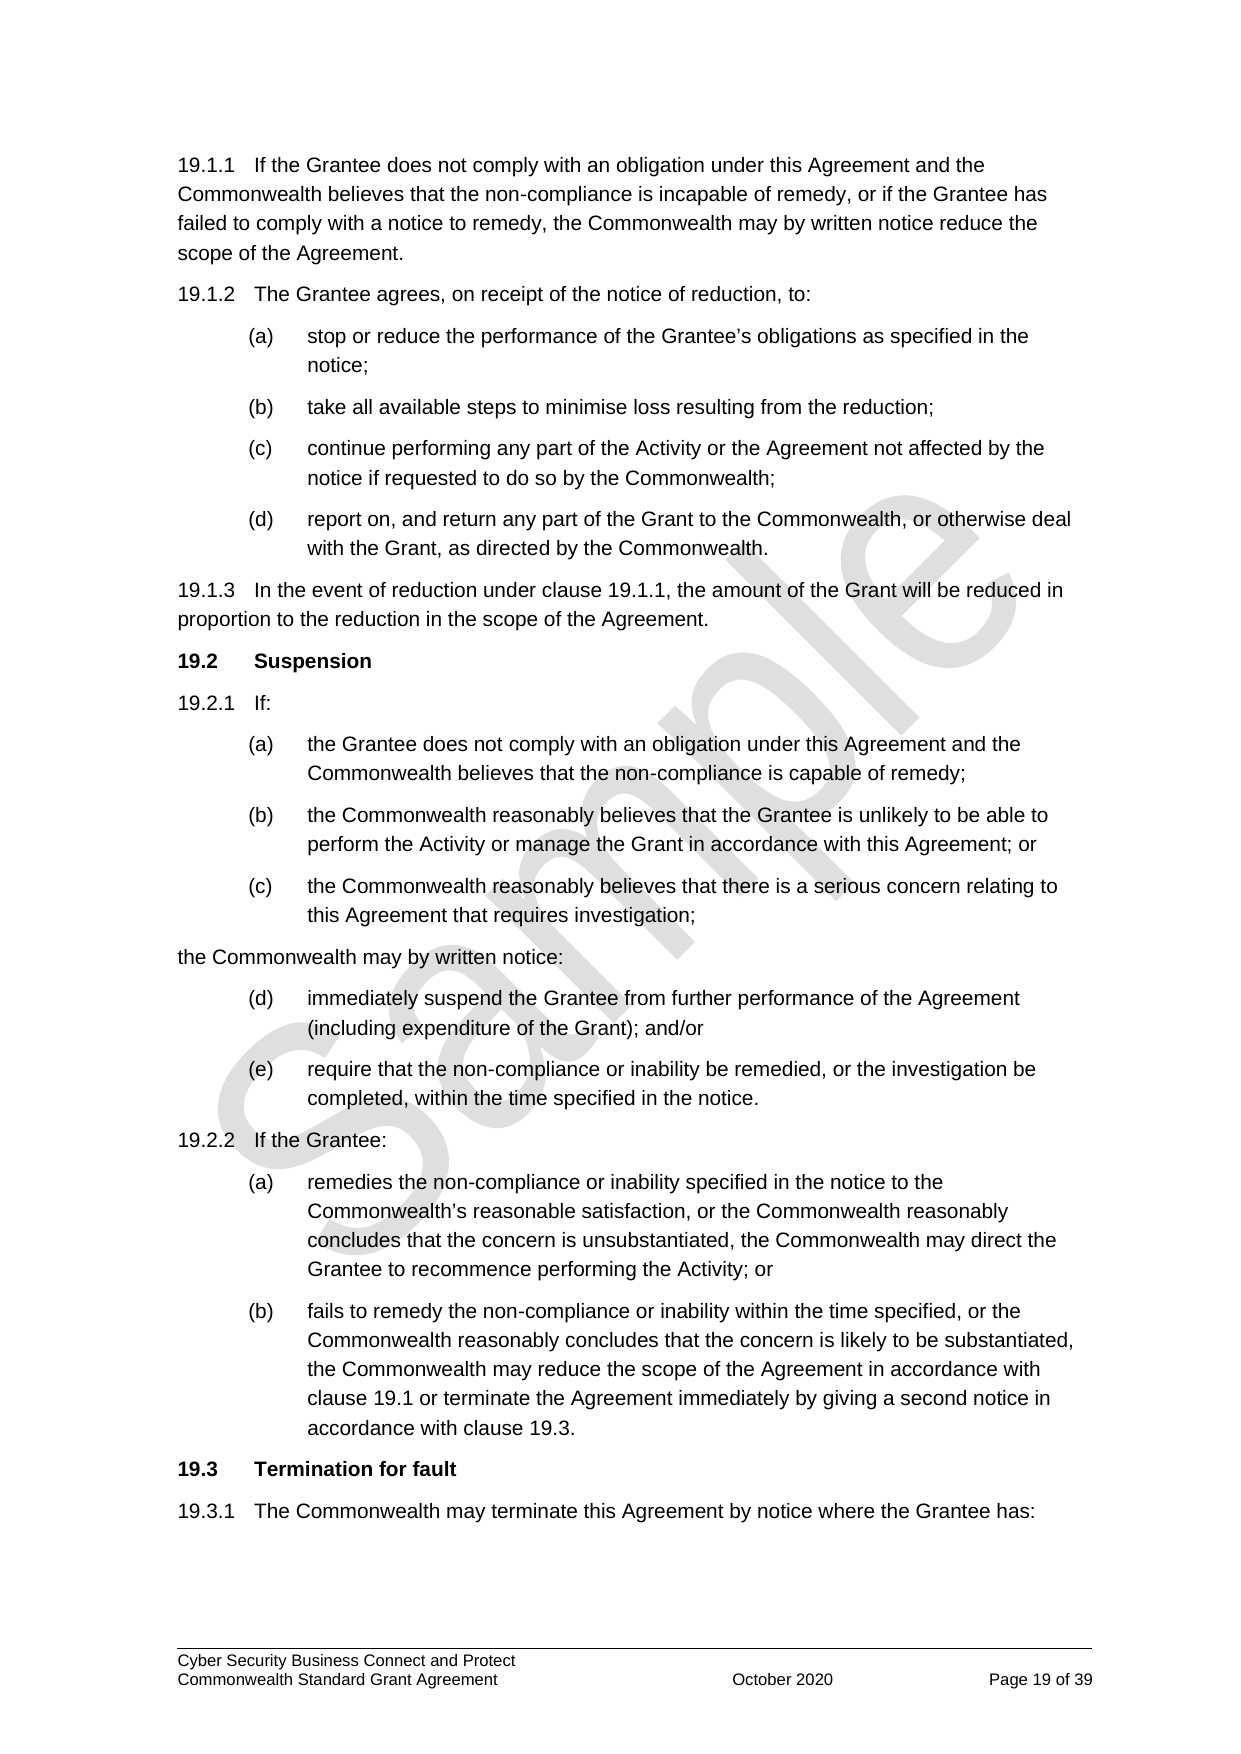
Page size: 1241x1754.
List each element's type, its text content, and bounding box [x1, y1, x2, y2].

text 19.2.2 If the Grantee: [177, 1123, 1092, 1152]
text 19.2.1 If: [177, 685, 1092, 714]
text (d) report on, and return any part of the Grant to the Commonwealth, or otherwise deal with the Grant, as directed by the Commonwealth. [248, 502, 1092, 560]
text 19.1.3 In the event of reduction under clause 19.1.1, the amount of the Grant will be reduced in proportion to the reduction in the scope of the Agreement. [177, 573, 1092, 631]
text (c) continue performing any part of the Activity or the Agreement not affected by the notice if requested to do so by the Commonwealth; [248, 431, 1092, 489]
text (b) take all available steps to minimise loss resulting from the reduction; [248, 389, 1092, 418]
text 19.3 Termination for fault [177, 1452, 1092, 1481]
text 19.3.1 The Commonwealth may terminate this Agreement by notice where the Grantee has: [177, 1493, 1092, 1523]
text the Commonwealth may by written notice: [177, 939, 1092, 968]
text 19.2 Suspension [177, 643, 1092, 673]
text (b) the Commonwealth reasonably believes that the Grantee is unlikely to be able to perform the Activity or manage the Grant in accordance with this Agreement; or [248, 798, 1092, 856]
text 19.1.2 The Grantee agrees, on receipt of the notice of reduction, to: [177, 277, 1092, 306]
text (d) immediately suspend the Grantee from further performance of the Agreement (including expenditure of the Grant); and/or [248, 981, 1092, 1039]
text (a) remedies the non‐compliance or inability specified in the notice to the Commonwealth’s reasonable satisfaction, or the Commonwealth reasonably concludes that the concern is unsubstantiated, the Commonwealth may direct the Grantee to recommence performing the Activity; or [248, 1164, 1092, 1281]
text (b) fails to remedy the non‐compliance or inability within the time specified, or the Commonwealth reasonably concludes that the concern is likely to be substantiated, the Commonwealth may reduce the scope of the Agreement in accordance with clause 19.1 or terminate the Agreement immediately by giving a second notice in accordance with clause 19.3. [248, 1293, 1092, 1439]
text (e) require that the non‐compliance or inability be remedied, or the investigation be completed, within the time specified in the notice. [248, 1052, 1092, 1110]
text (a) stop or reduce the performance of the Grantee’s obligations as specified in the notice; [248, 318, 1092, 377]
text (a) the Grantee does not comply with an obligation under this Agreement and the Commonwealth believes that the non‐compliance is capable of remedy; [248, 727, 1092, 785]
text (c) the Commonwealth reasonably believes that there is a serious concern relating to this Agreement that requires investigation; [248, 868, 1092, 927]
text 19.1.1 If the Grantee does not comply with an obligation under this Agreement and the Commonwealth believes that the non‐compliance is incapable of remedy, or if the Grantee has failed to comply with a notice to remedy, the Commonwealth may by written notice reduce the scope of the Agreement. [177, 148, 1092, 264]
